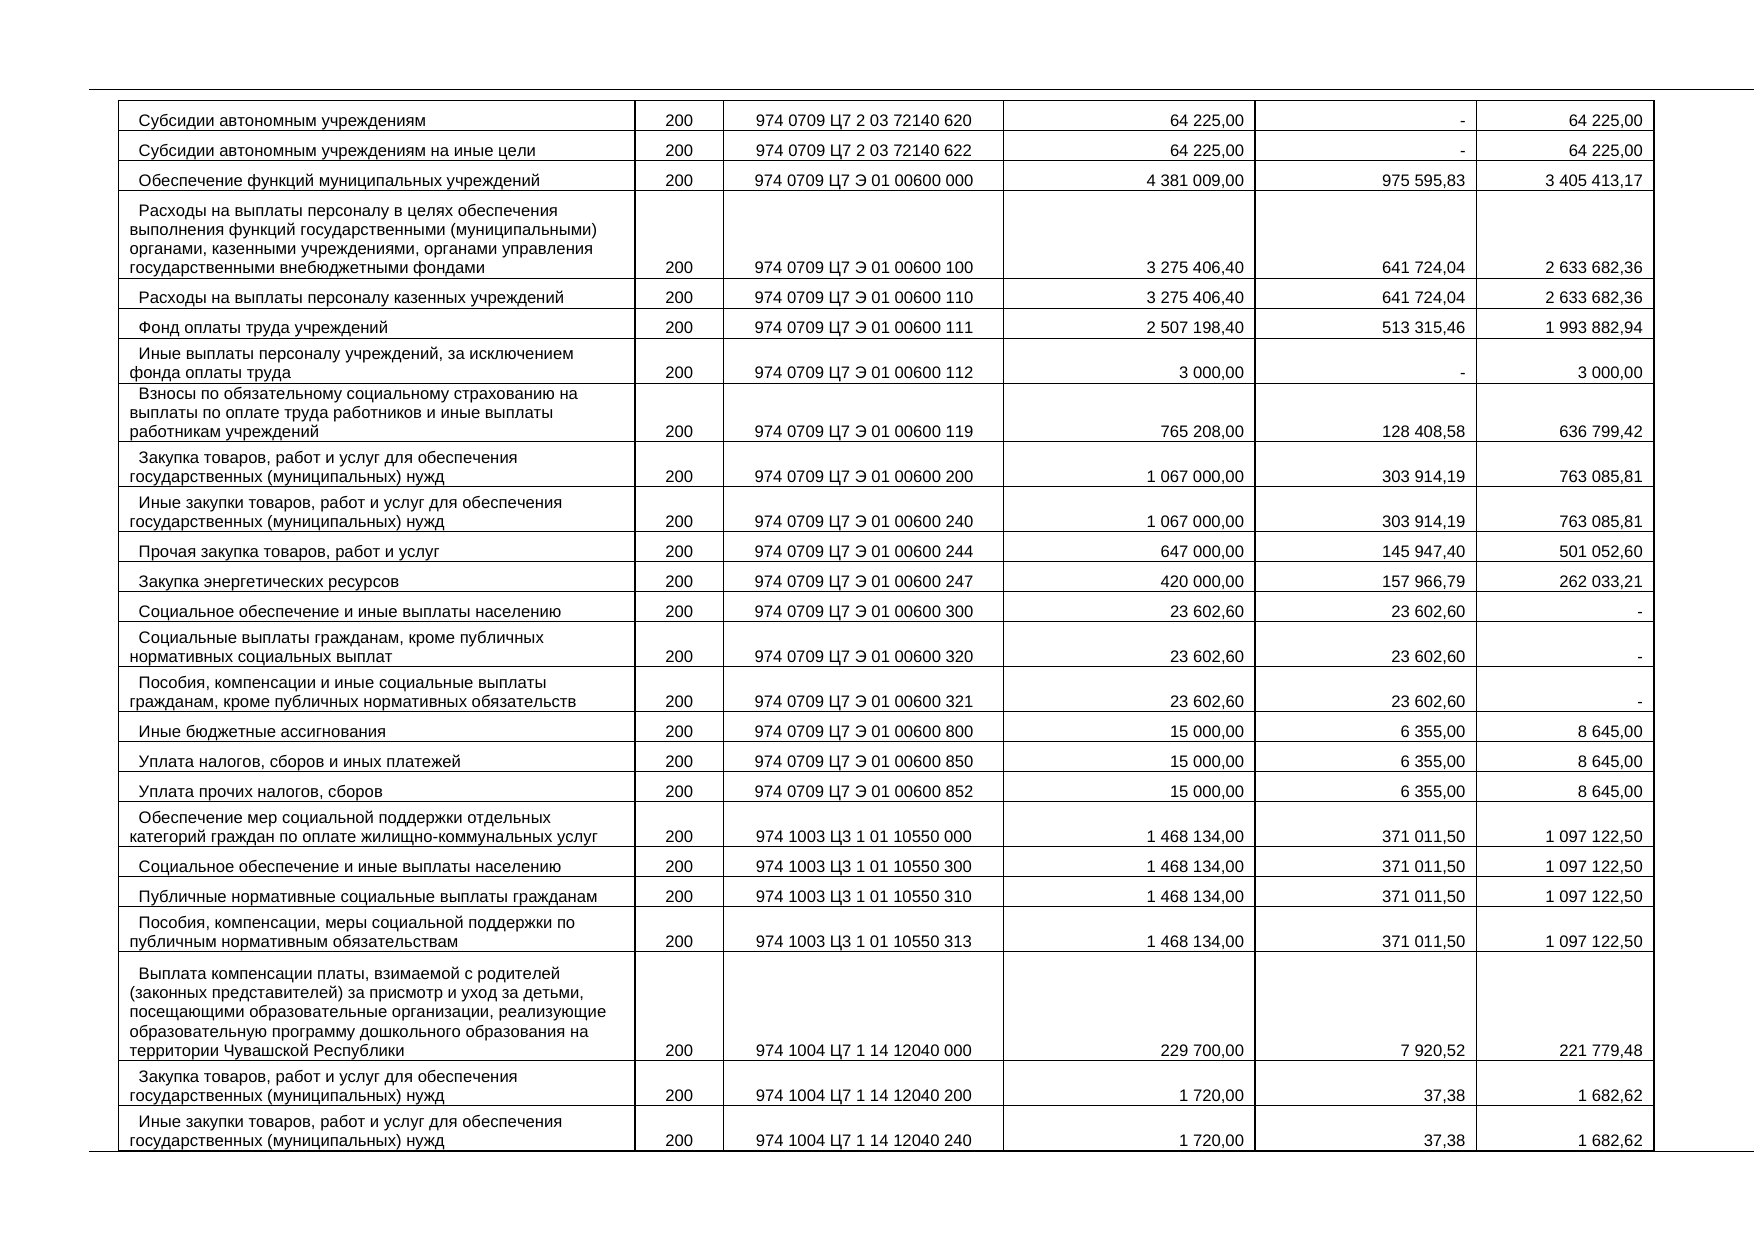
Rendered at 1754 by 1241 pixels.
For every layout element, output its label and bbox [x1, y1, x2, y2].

table_cell [89, 90, 1754, 1151]
